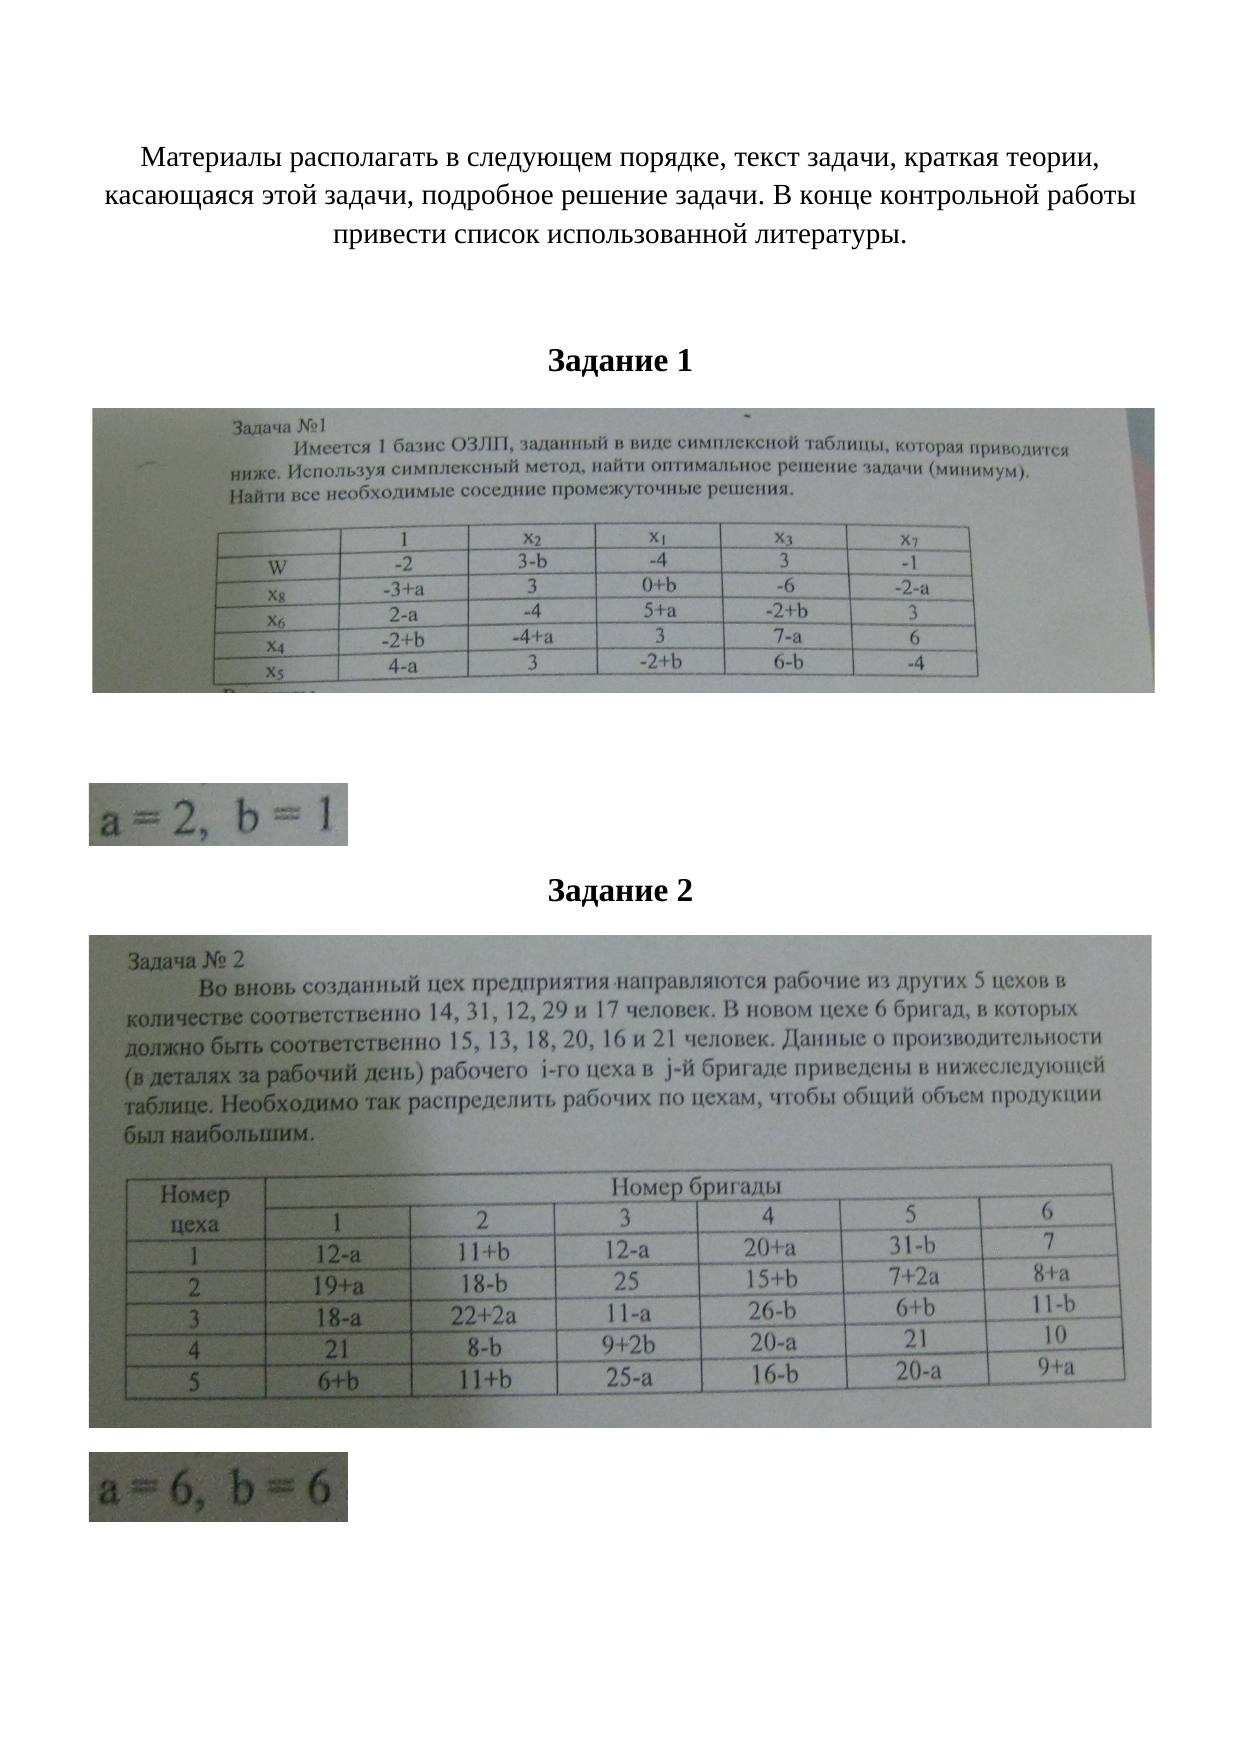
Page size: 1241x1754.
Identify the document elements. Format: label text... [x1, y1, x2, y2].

picture [92, 408, 1155, 693]
text Материалы располагать в следующем порядке, текст задачи, краткая теории, касающаяся этой задачи, подробное решение задачи. В конце контрольной работы привести список использованной литературы. [89, 139, 1152, 249]
picture [88, 783, 348, 846]
text Задание 2 [89, 870, 1152, 909]
picture [88, 1452, 348, 1522]
picture [88, 935, 1152, 1428]
text Задание 1 [89, 340, 1152, 378]
